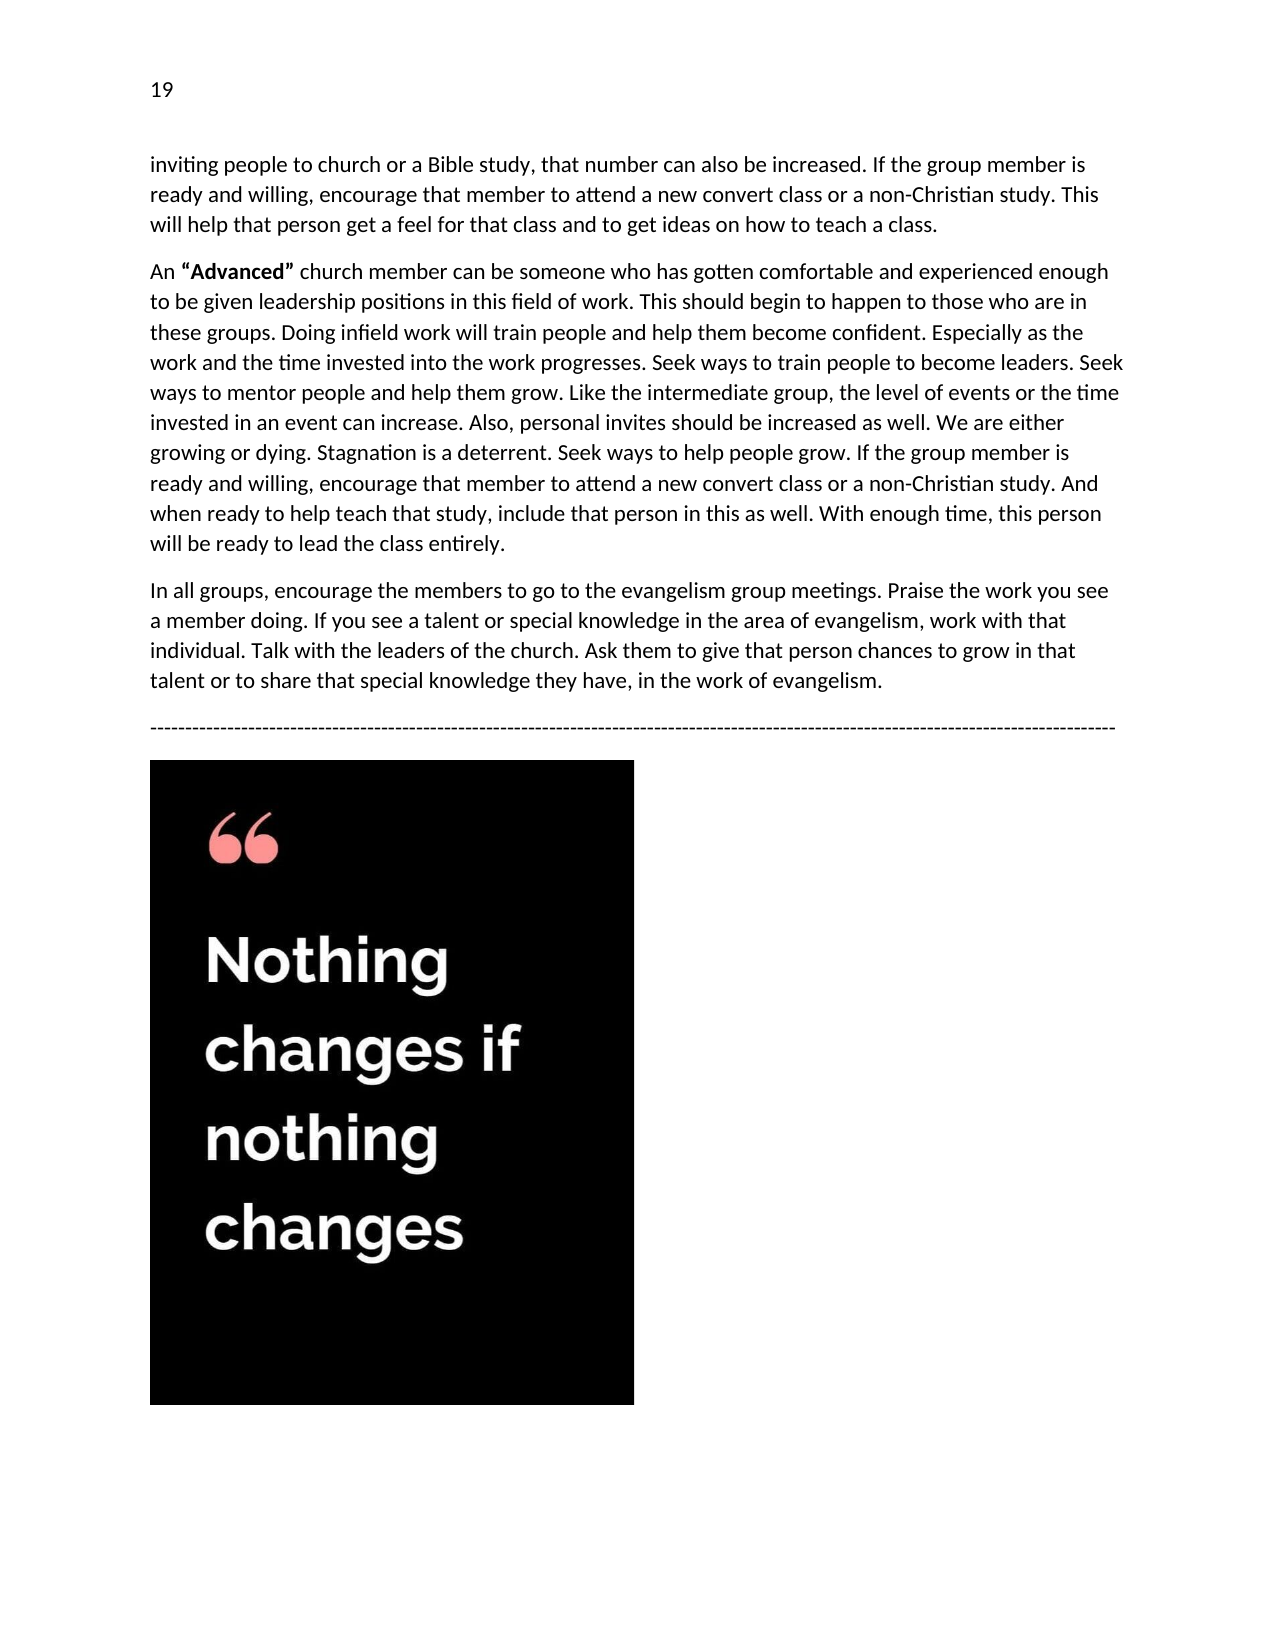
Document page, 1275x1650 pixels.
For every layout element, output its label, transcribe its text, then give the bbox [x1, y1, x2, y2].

text ------------------------------------------------------------------------------------------------------------------------------------------ [150, 713, 1125, 742]
text An “Advanced” church member can be someone who has gotten comfortable and experienced enough to be given leadership positions in this field of work. This should begin to happen to those who are in these groups. Doing infield work will train people and help them become confident. Especially as the work and the time invested into the work progresses. Seek ways to train people to become leaders. Seek ways to mentor people and help them grow. Like the intermediate group, the level of events or the time invested in an event can increase. Also, personal invites should be increased as well. We are either growing or dying. Stagnation is a deterrent. Seek ways to help people grow. If the group member is ready and willing, encourage that member to attend a new convert class or a non-Christian study. And when ready to help teach that study, include that person in this as well. With enough time, this person will be ready to lead the class entirely. [150, 257, 1125, 557]
text In all groups, encourage the members to go to the evangelism group meetings. Praise the work you see a member doing. If you see a talent or special knowledge in the area of evangelism, work with that individual. Talk with the leaders of the church. Ask them to give that person chances to grow in that talent or to share that special knowledge they have, in the work of evangelism. [150, 576, 1125, 695]
picture [150, 760, 635, 1405]
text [150, 150, 1125, 238]
